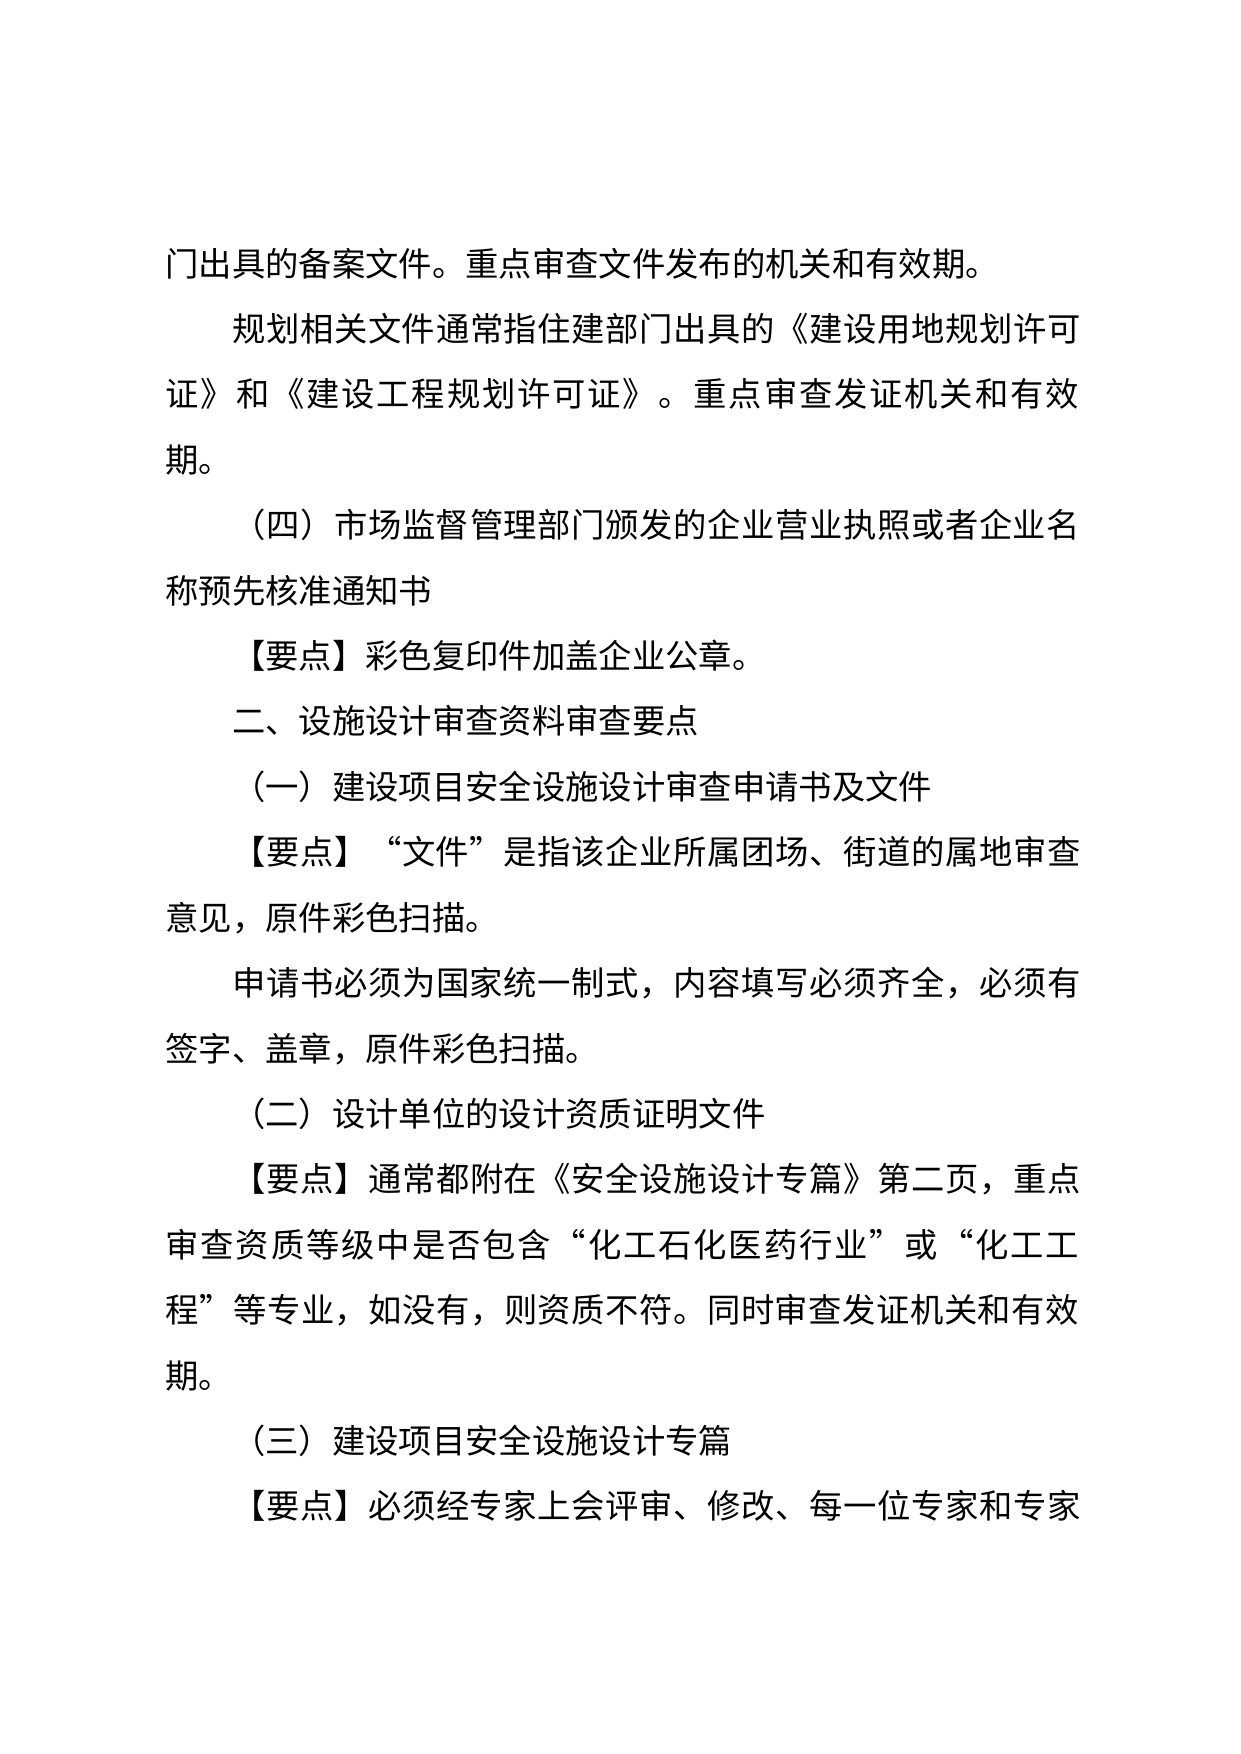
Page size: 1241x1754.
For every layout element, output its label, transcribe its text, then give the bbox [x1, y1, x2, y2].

text （三）建设项目安全设施设计专篇 [165, 1406, 1081, 1472]
text 二、设施设计审查资料审查要点 [165, 687, 1081, 752]
text （一）建设项目安全设施设计审查申请书及文件 [165, 752, 1081, 817]
text （二）设计单位的设计资质证明文件 [165, 1079, 1081, 1144]
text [165, 1472, 1081, 1537]
list 申请书必须为国家统一制式，内容填写必须齐全，必须有签字、盖章，原件彩色扫描。 [165, 948, 1081, 1079]
text 规划相关文件通常指住建部门出具的《建设用地规划许可证》和《建设工程规划许可证》。重点审查发证机关和有效期。 [165, 294, 1081, 490]
text 【要点】彩色复印件加盖企业公章。 [165, 621, 1081, 687]
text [165, 229, 1081, 294]
text 【要点】“文件”是指该企业所属团场、街道的属地审查意见，原件彩色扫描。 [165, 817, 1081, 948]
text 【要点】通常都附在《安全设施设计专篇》第二页，重点审查资质等级中是否包含“化工石化医药行业”或“化工工程”等专业，如没有，则资质不符。同时审查发证机关和有效期。 [165, 1144, 1081, 1406]
text （四）市场监督管理部门颁发的企业营业执照或者企业名称预先核准通知书 [165, 490, 1081, 621]
